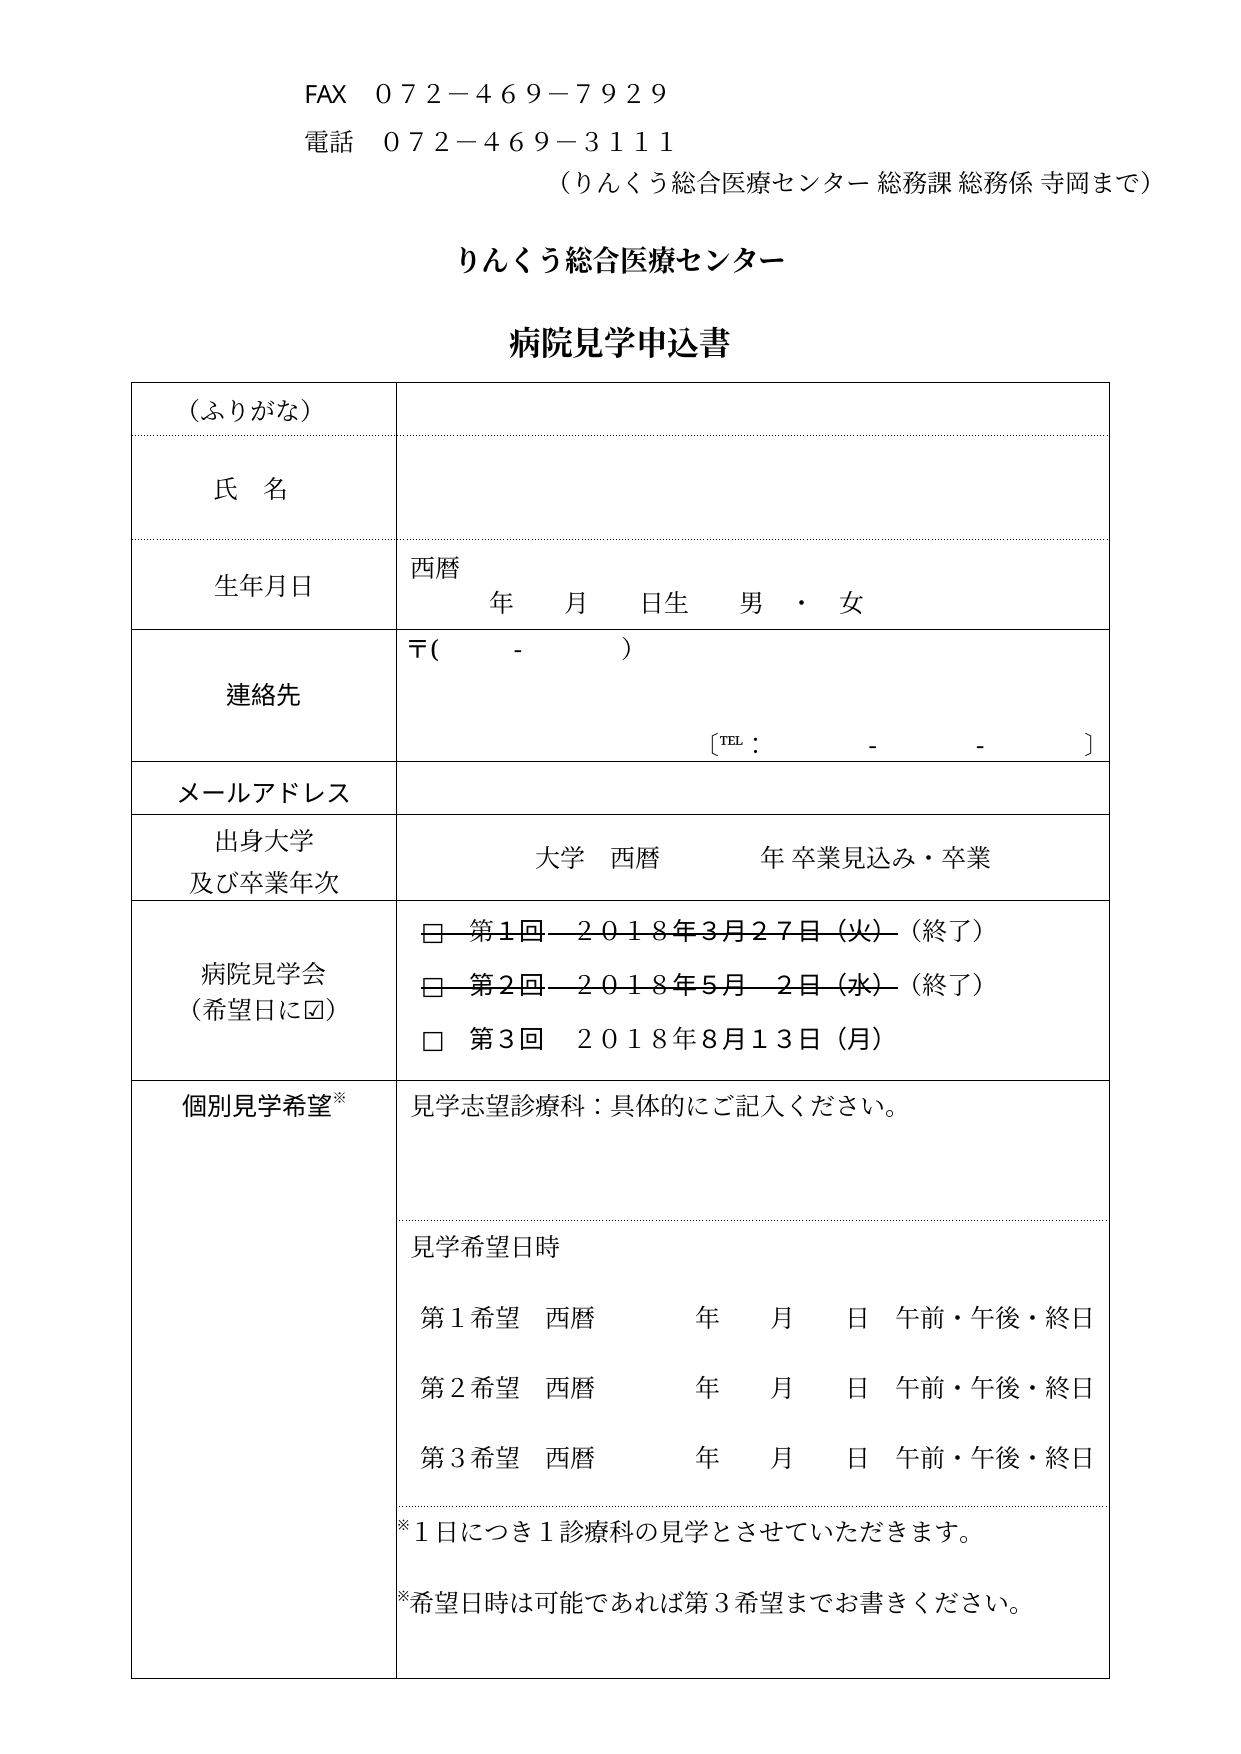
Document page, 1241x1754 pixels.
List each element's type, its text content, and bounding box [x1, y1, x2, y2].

table_header （ふりがな） [132, 383, 396, 435]
text FAX ０７２－４６９－７９２９ [304, 75, 705, 111]
table_cell 出身大学 及び卒業年次 [132, 815, 396, 899]
text りんくう総合医療センター [75, 238, 1165, 280]
table_cell 見学志望診療科：具体的にご記入ください。 [397, 1081, 1109, 1220]
table_cell メールアドレス [132, 762, 396, 814]
table_cell 西暦 年 月 日生 男 ・ 女 [397, 539, 1109, 629]
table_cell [397, 1506, 1109, 1678]
table_cell 病院見学会 （希望日に☑） [132, 901, 396, 1080]
table_cell □ 第１回 ２０１８年３月２７日（火）（終了） □ 第２回 ２０１８年５月 ２日（水）（終了） □ 第３回 ２０１８年８月１３日（月） [397, 901, 1109, 1080]
text （りんくう総合医療センター 総務課 総務係 寺岡まで） [75, 164, 1165, 200]
table_cell [397, 762, 1109, 814]
table_cell 見学希望日時 第１希望 西暦 年 月 日 午前・午後・終日 第２希望 西暦 年 月 日 午前・午後・終日 第３希望 西暦 年 月 日 午前・午後・終日 [397, 1220, 1109, 1506]
table_cell 大学 西暦 年 卒業見込み・卒業 [397, 815, 1109, 899]
table_cell 連絡先 [132, 630, 396, 761]
text 病院見学申込書 [75, 317, 1165, 365]
table_header [397, 383, 1109, 435]
table_cell 個別見学希望※ [132, 1081, 396, 1678]
table_cell 生年月日 [132, 539, 396, 629]
text 電話 ０７２－４６９－３１１１ [304, 122, 705, 158]
table_cell 〒( - ） 〔℡： - - 〕 [397, 630, 1109, 761]
table_cell [397, 435, 1109, 539]
table_cell 氏 名 [132, 435, 396, 539]
